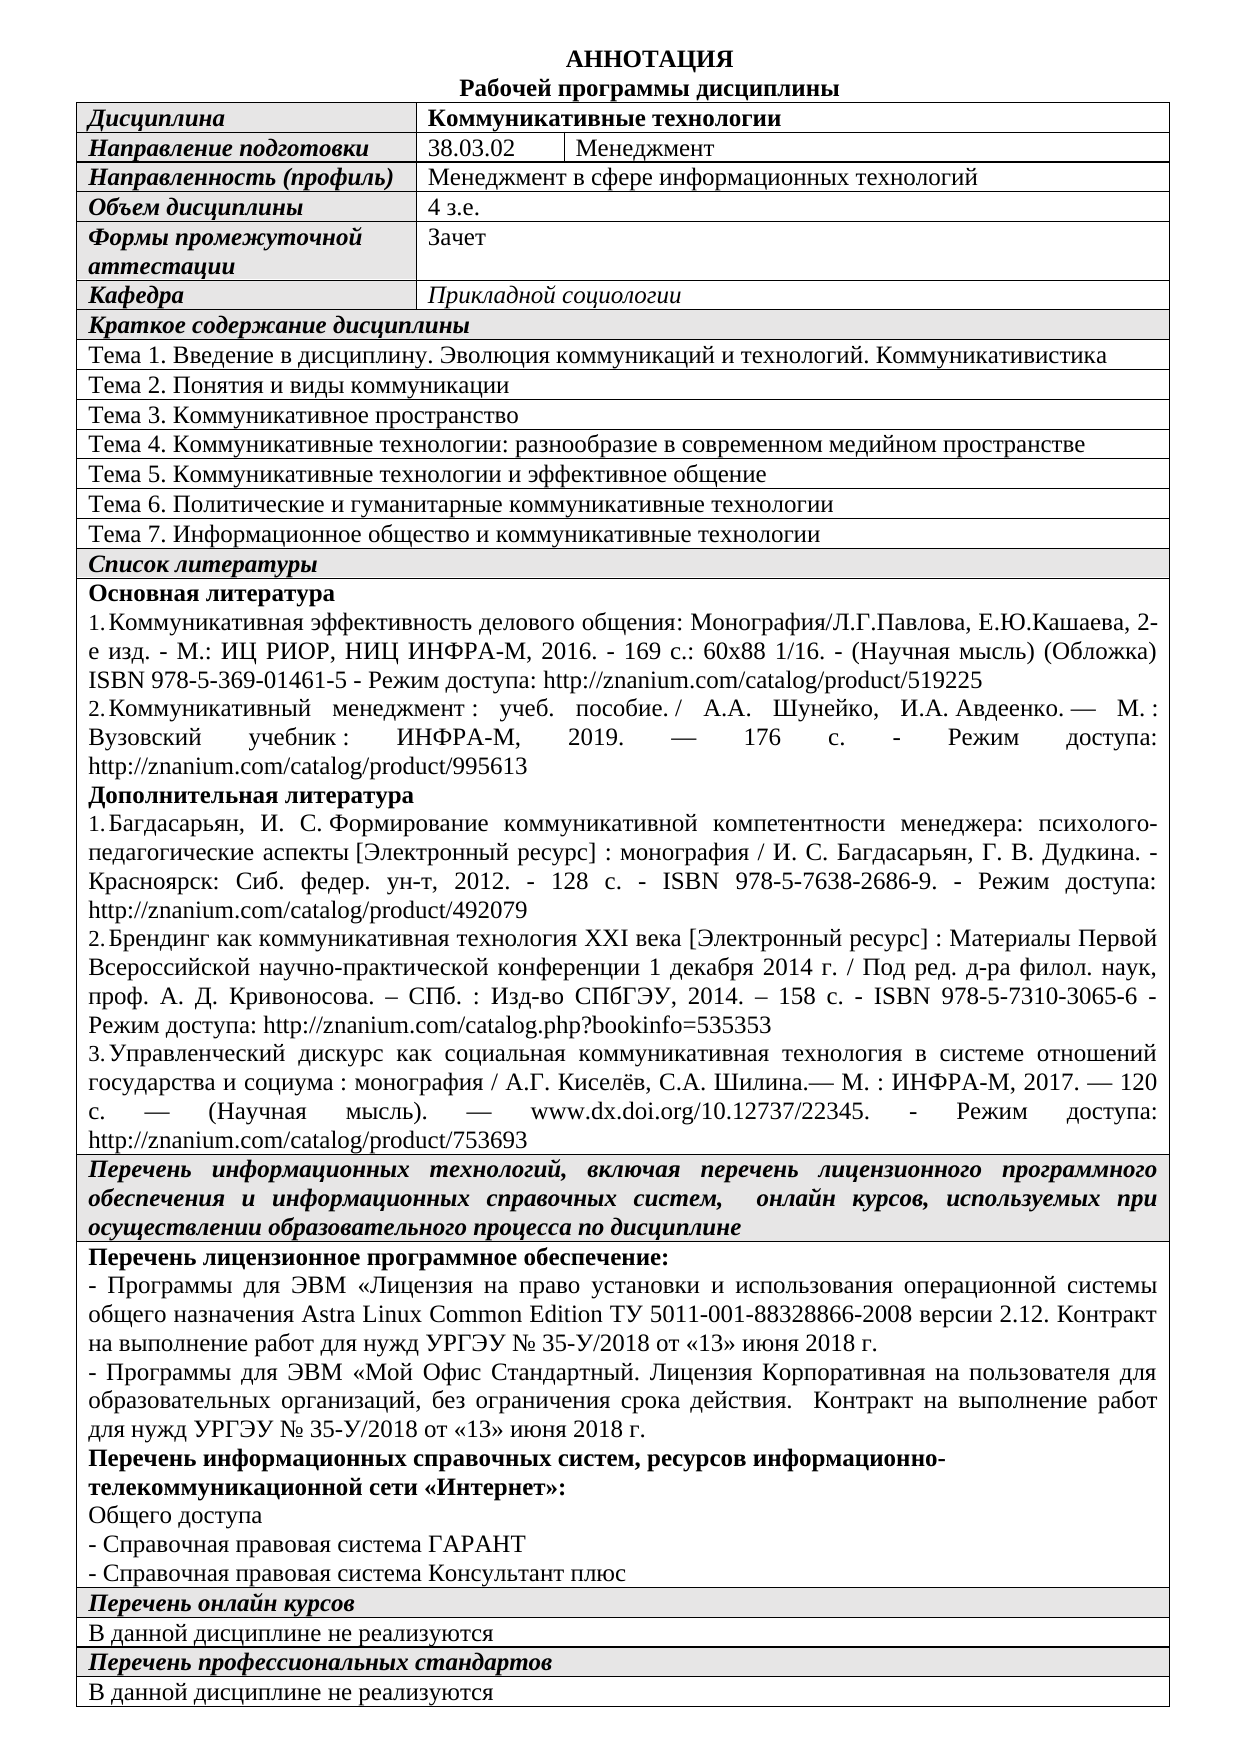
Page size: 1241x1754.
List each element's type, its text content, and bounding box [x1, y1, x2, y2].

table_cell 4 з.е. [417, 192, 1169, 221]
text АННОТАЦИЯ [118, 44, 1181, 73]
table_cell Зачет [417, 222, 1169, 279]
table_cell Кафедра [77, 281, 416, 309]
table_cell Направленность (профиль) [77, 163, 416, 191]
table_cell 38.03.02 [417, 133, 564, 161]
text Рабочей программы дисциплины [118, 73, 1181, 102]
table_cell Тема 6. Политические и гуманитарные коммуникативные технологии [77, 489, 1169, 518]
table_cell Краткое содержание дисциплины [77, 310, 1169, 339]
table_cell Прикладной социологии [417, 281, 1169, 309]
table_cell Объем дисциплины [77, 192, 416, 221]
table_cell Тема 1. Введение в дисциплину. Эволюция коммуникаций и технологий. Коммуникативистика [77, 340, 1169, 369]
table_cell Перечень профессиональных стандартов [77, 1648, 1169, 1676]
table_cell В данной дисциплине не реализуются [77, 1618, 1169, 1646]
table_cell Тема 4. Коммуникативные технологии: разнообразие в современном медийном пространстве [77, 430, 1169, 458]
table_cell Тема 5. Коммуникативные технологии и эффективное общение [77, 459, 1169, 488]
table_cell Основная литература Коммуникативная эффективность делового общения: Монография/Л.Г.Павлова, Е.Ю.Кашаева, 2-е изд. - М.: ИЦ РИОР, НИЦ ИНФРА-М, 2016. - 169 с.: 60x88 1/16. - (Научная мысль) (Обложка) ISBN 978-5-369-01461-5 - Режим доступа: http://znanium.com/catalog/product/519225 Коммуникативный менеджмент : учеб. пособие. / А.А. Шунейко, И.А. Авдеенко. — М. : Вузовский учебник : ИНФРА-М, 2019. — 176 с. - Режим доступа: http://znanium.com/catalog/product/995613 Дополнительная литература Багдасарьян, И. С. Формирование коммуникативной компетентности менеджера: психолого-педагогические аспекты [Электронный ресурс] : монография / И. С. Багдасарьян, Г. В. Дудкина. - Красноярск: Сиб. федер. ун-т, 2012. - 128 c. - ISBN 978-5-7638-2686-9. - Режим доступа: http://znanium.com/catalog/product/492079 Брендинг как коммуникативная технология XXI века [Электронный ресурс] : Материалы Первой Всероссийской научно-практической конференции 1 декабря 2014 г. / Под ред. д-ра филол. наук, проф. А. Д. Кривоносова. – СПб. : Изд-во СПбГЭУ, 2014. – 158 с. - ISBN 978-5-7310-3065-6 - Режим доступа: http://znanium.com/catalog.php?bookinfo=535353 Управленческий дискурс как социальная коммуникативная технология в системе отношений государства и социума : монография / А.Г. Киселёв, С.А. Шилина.— М. : ИНФРА-М, 2017. — 120 с. — (Научная мысль). — www.dx.doi.org/10.12737/22345. - Режим доступа: http://znanium.com/catalog/product/753693 [77, 579, 1169, 1153]
table_cell Перечень онлайн курсов [77, 1588, 1169, 1617]
table_header Дисциплина [77, 103, 416, 132]
table_cell Перечень лицензионное программное обеспечение: - Программы для ЭВМ «Лицензия на право установки и использования операционной системы общего назначения Astra Linux Common Edition ТУ 5011-001-88328866-2008 версии 2.12. Контракт на выполнение работ для нужд УРГЭУ № 35-У/2018 от «13» июня 2018 г. - Программы для ЭВМ «Мой Офис Стандартный. Лицензия Корпоративная на пользователя для образовательных организаций, без ограничения срока действия. Контракт на выполнение работ для нужд УРГЭУ № 35-У/2018 от «13» июня 2018 г. Перечень информационных справочных систем, ресурсов информационно-телекоммуникационной сети «Интернет»: Общего доступа - Справочная правовая система ГАРАНТ - Справочная правовая система Консультант плюс [77, 1242, 1169, 1587]
table_cell В данной дисциплине не реализуются [77, 1677, 1169, 1706]
table_header Коммуникативные технологии [417, 103, 1169, 132]
table_cell Формы промежуточной аттестации [77, 222, 416, 279]
table_cell Тема 3. Коммуникативное пространство [77, 400, 1169, 428]
table_cell Направление подготовки [77, 133, 416, 161]
table_cell Тема 2. Понятия и виды коммуникации [77, 370, 1169, 399]
table_cell Менеджмент в сфере информационных технологий [417, 163, 1169, 191]
table_cell Менеджмент [565, 133, 1169, 161]
table_cell Тема 7. Информационное общество и коммуникативные технологии [77, 519, 1169, 548]
table_cell Перечень информационных технологий, включая перечень лицензионного программного обеспечения и информационных справочных систем, онлайн курсов, используемых при осуществлении образовательного процесса по дисциплине [77, 1155, 1169, 1241]
table_cell Список литературы [77, 549, 1169, 577]
